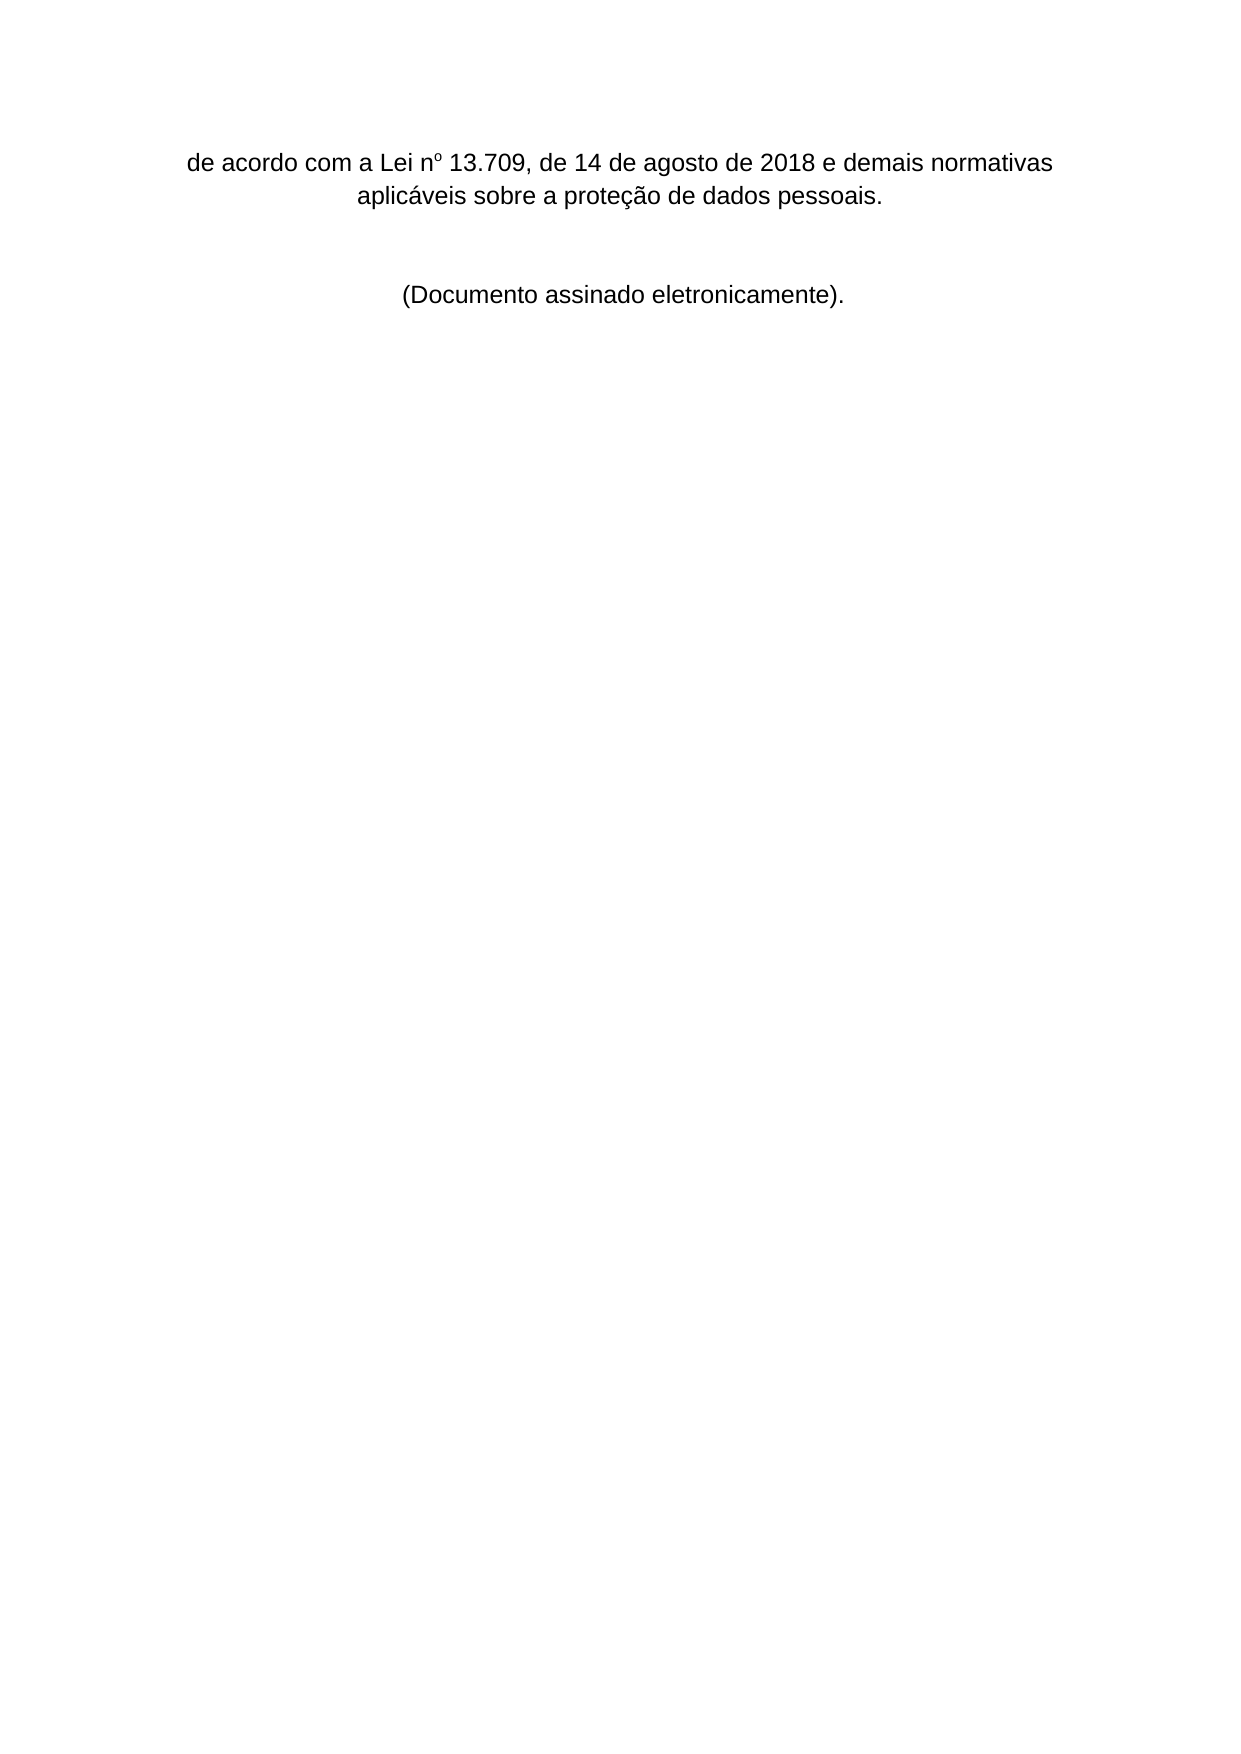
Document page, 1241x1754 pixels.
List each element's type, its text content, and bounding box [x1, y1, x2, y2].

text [177, 148, 1063, 209]
text (Documento assinado eletronicamente). [177, 280, 1063, 308]
